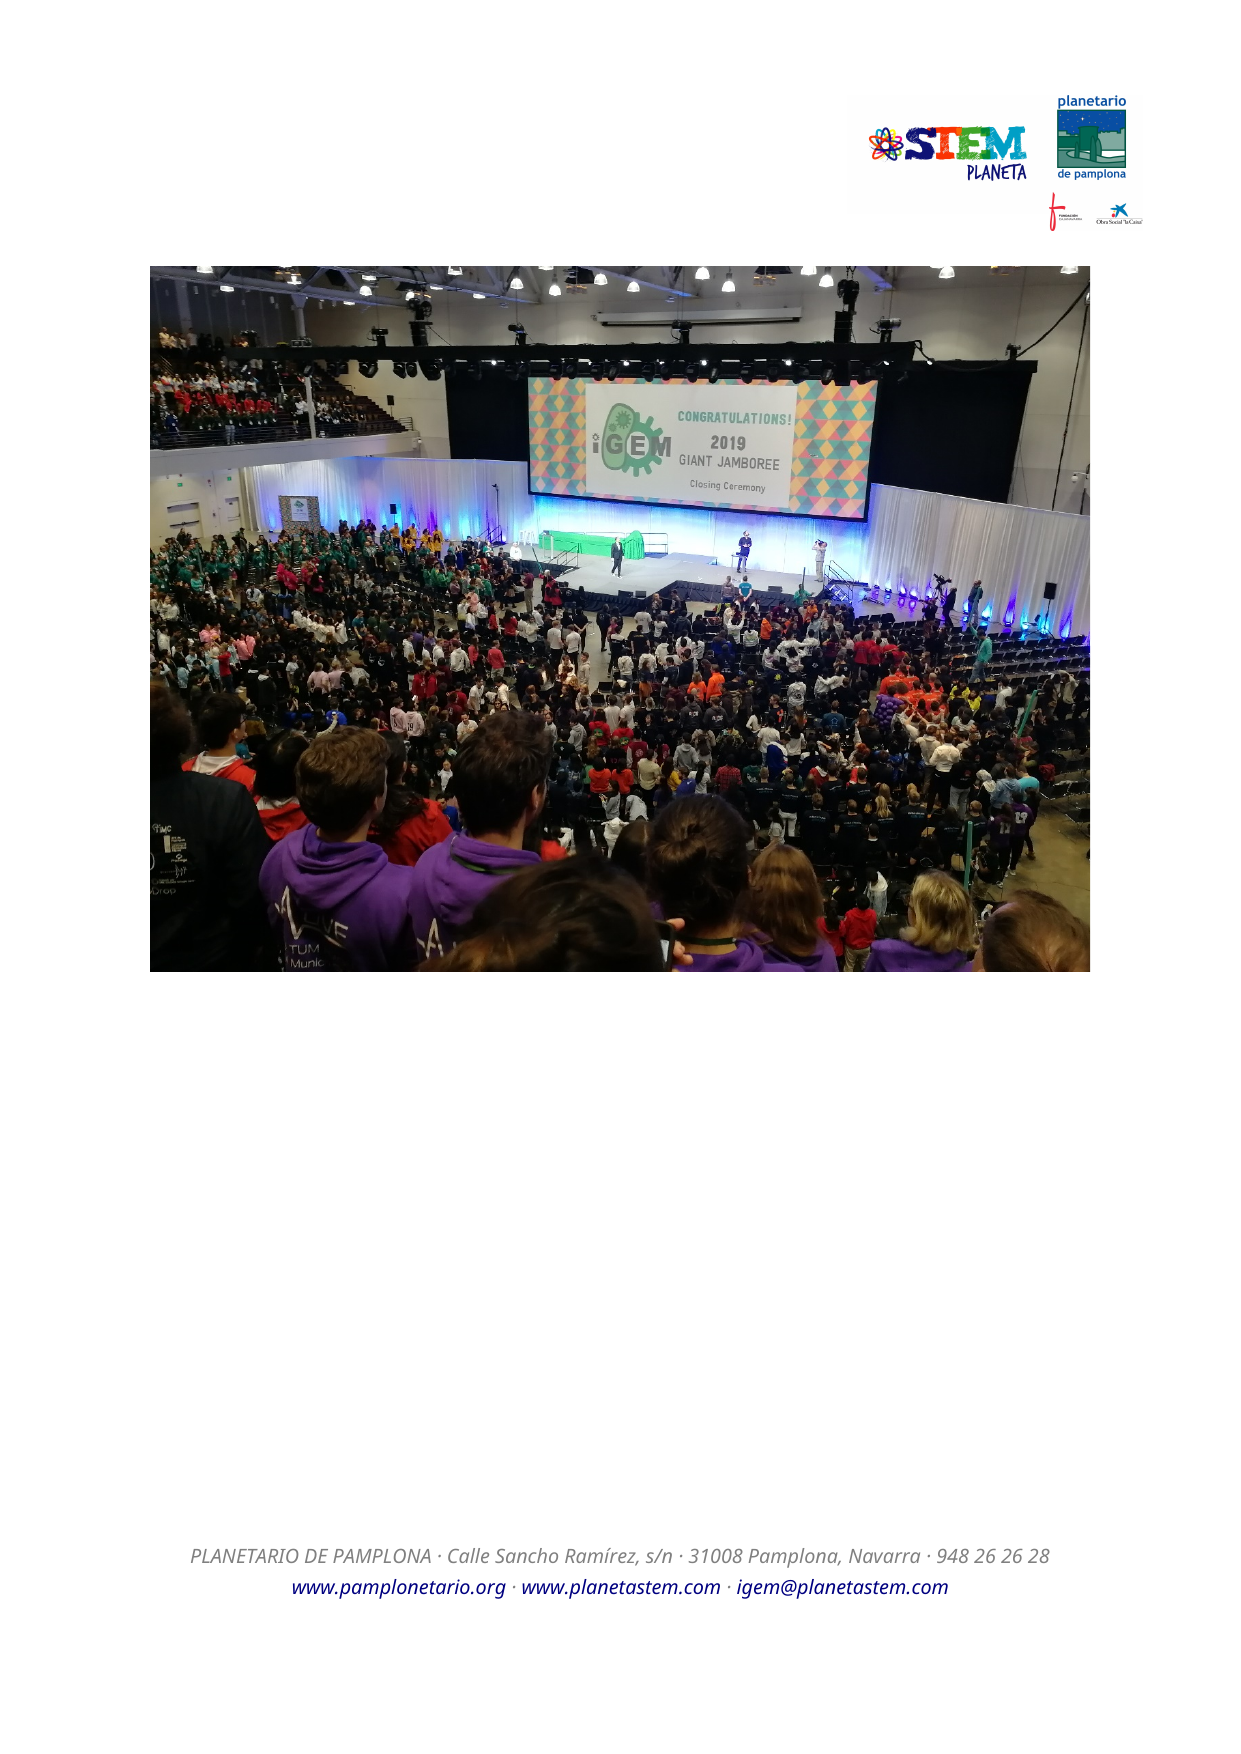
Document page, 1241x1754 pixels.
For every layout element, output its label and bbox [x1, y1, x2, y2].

picture [846, 95, 1143, 231]
picture [150, 266, 1091, 972]
